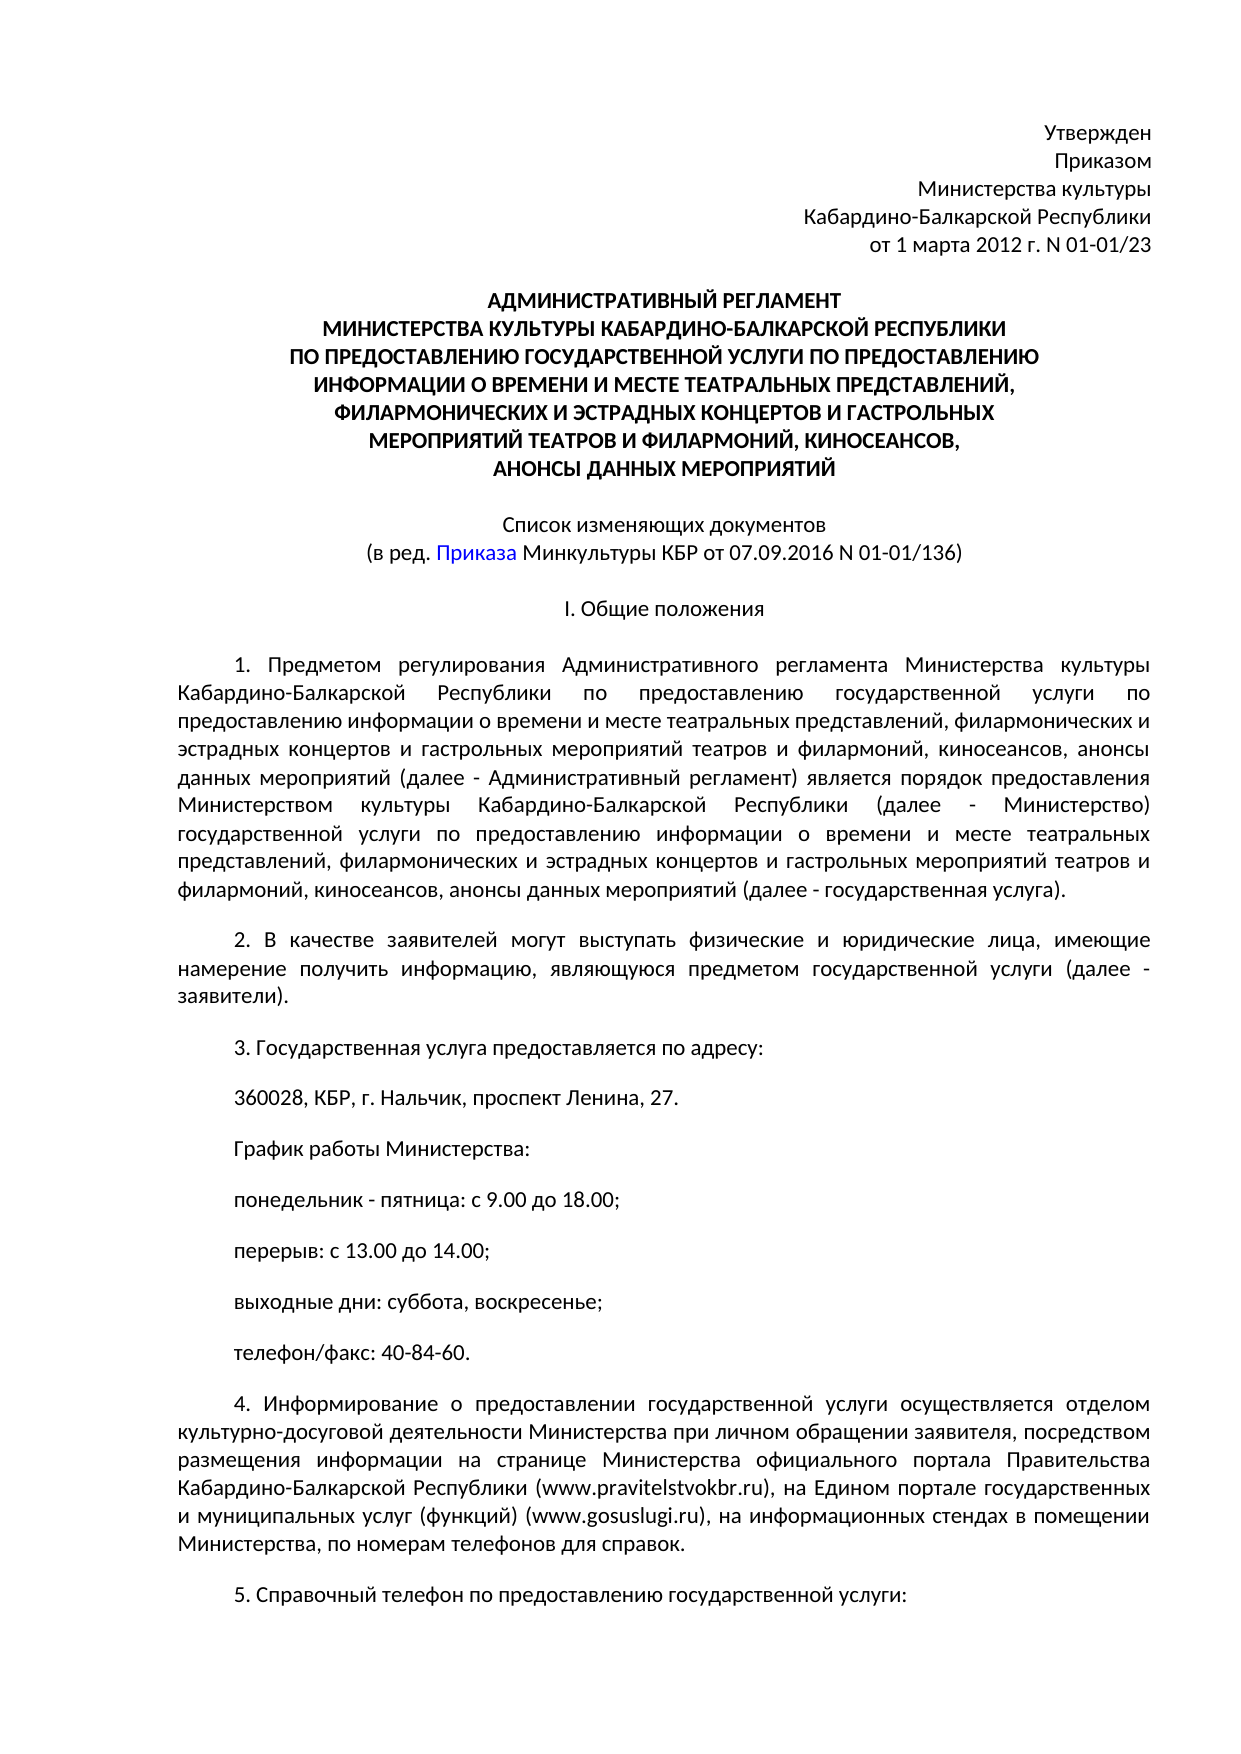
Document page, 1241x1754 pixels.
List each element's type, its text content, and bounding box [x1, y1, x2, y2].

title МИНИСТЕРСТВА КУЛЬТУРЫ КАБАРДИНО-БАЛКАРСКОЙ РЕСПУБЛИКИ [177, 314, 1152, 342]
text I. Общие положения [177, 594, 1152, 622]
title ПО ПРЕДОСТАВЛЕНИЮ ГОСУДАРСТВЕННОЙ УСЛУГИ ПО ПРЕДОСТАВЛЕНИЮ [177, 342, 1152, 370]
text Утвержден [177, 118, 1152, 146]
title ИНФОРМАЦИИ О ВРЕМЕНИ И МЕСТЕ ТЕАТРАЛЬНЫХ ПРЕДСТАВЛЕНИЙ, [177, 370, 1152, 398]
text телефон/факс: 40-84-60. [177, 1338, 1152, 1366]
title ФИЛАРМОНИЧЕСКИХ И ЭСТРАДНЫХ КОНЦЕРТОВ И ГАСТРОЛЬНЫХ [177, 398, 1152, 426]
text График работы Министерства: [177, 1134, 1152, 1162]
text Кабардино-Балкарской Республики [177, 202, 1152, 230]
text 3. Государственная услуга предоставляется по адресу: [177, 1033, 1152, 1061]
text Министерства культуры [177, 174, 1152, 202]
text 360028, КБР, г. Нальчик, проспект Ленина, 27. [177, 1083, 1152, 1112]
text Приказом [177, 146, 1152, 174]
text 2. В качестве заявителей могут выступать физические и юридические лица, имеющие намерение получить информацию, являющуюся предметом государственной услуги (далее - заявители). [177, 926, 1152, 1010]
text от 1 марта 2012 г. N 01-01/23 [177, 230, 1152, 258]
text Список изменяющих документов [177, 510, 1152, 538]
title МЕРОПРИЯТИЙ ТЕАТРОВ И ФИЛАРМОНИЙ, КИНОСЕАНСОВ, [177, 426, 1152, 454]
text (в ред. Приказа Минкультуры КБР от 07.09.2016 N 01-01/136) [177, 538, 1152, 566]
text понедельник - пятница: с 9.00 до 18.00; [177, 1185, 1152, 1213]
text выходные дни: суббота, воскресенье; [177, 1287, 1152, 1315]
title АДМИНИСТРАТИВНЫЙ РЕГЛАМЕНТ [177, 286, 1152, 314]
text 1. Предметом регулирования Административного регламента Министерства культуры Кабардино-Балкарской Республики по предоставлению государственной услуги по предоставлению информации о времени и месте театральных представлений, филармонических и эстрадных концертов и гастрольных мероприятий театров и филармоний, киносеансов, анонсы данных мероприятий (далее - Административный регламент) является порядок предоставления Министерством культуры Кабардино-Балкарской Республики (далее - Министерство) государственной услуги по предоставлению информации о времени и месте театральных представлений, филармонических и эстрадных концертов и гастрольных мероприятий театров и филармоний, киносеансов, анонсы данных мероприятий (далее - государственная услуга). [177, 651, 1152, 903]
title АНОНСЫ ДАННЫХ МЕРОПРИЯТИЙ [177, 454, 1152, 482]
text перерыв: с 13.00 до 14.00; [177, 1236, 1152, 1264]
text 5. Справочный телефон по предоставлению государственной услуги: [177, 1580, 1152, 1608]
text 4. Информирование о предоставлении государственной услуги осуществляется отделом культурно-досуговой деятельности Министерства при личном обращении заявителя, посредством размещения информации на странице Министерства официального портала Правительства Кабардино-Балкарской Республики (www.pravitelstvokbr.ru), на Едином портале государственных и муниципальных услуг (функций) (www.gosuslugi.ru), на информационных стендах в помещении Министерства, по номерам телефонов для справок. [177, 1389, 1152, 1557]
